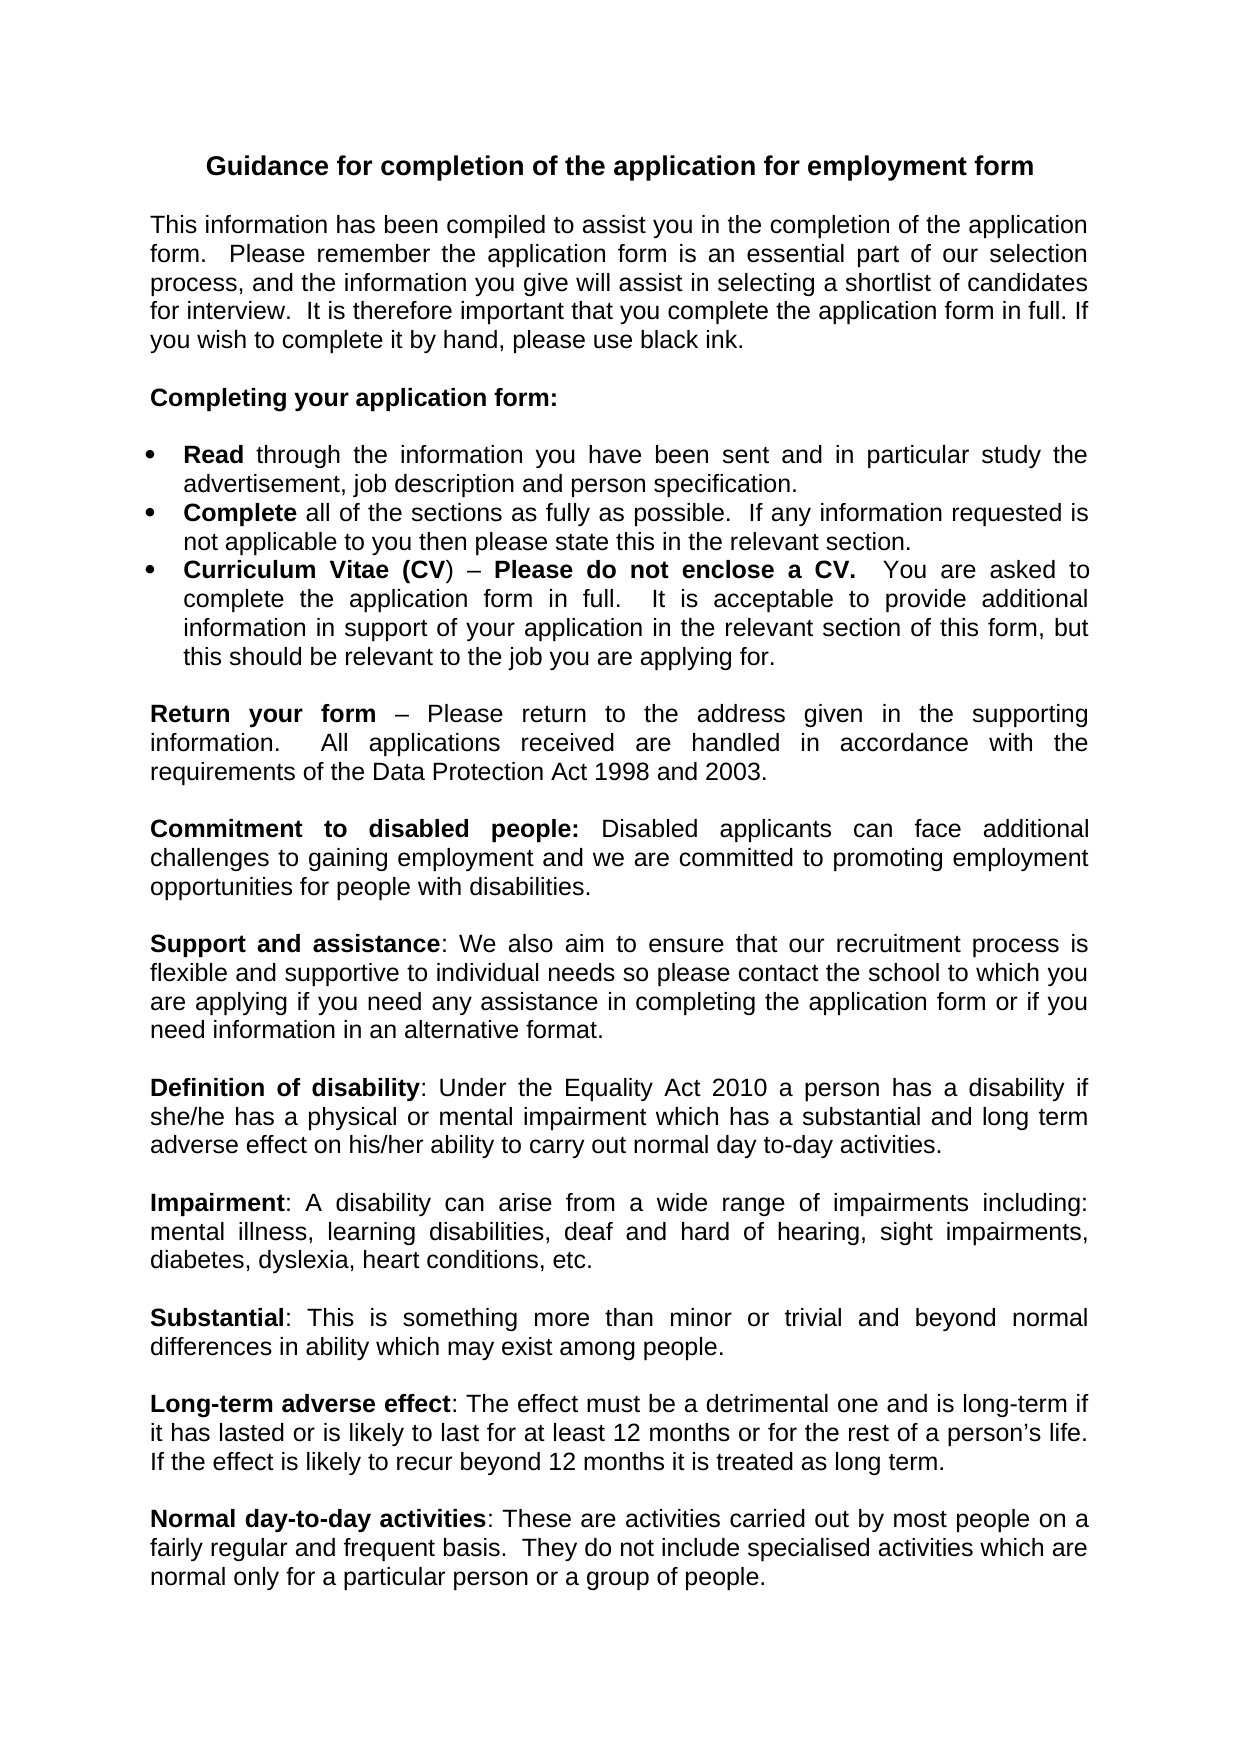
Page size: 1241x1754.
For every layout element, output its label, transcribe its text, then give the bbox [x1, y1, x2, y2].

text Substantial: This is something more than minor or trivial and beyond normal differences in ability which may exist among people. [150, 1303, 1090, 1360]
text Completing your application form: [150, 382, 1090, 411]
list Curriculum Vitae (CV) – Please do not enclose a CV. You are asked to complete the application form in full. It is acceptable to provide additional information in support of your application in the relevant section of this form, but this should be relevant to the job you are applying for. [146, 555, 1090, 670]
list Read through the information you have been sent and in particular study the advertisement, job description and person specification. [146, 440, 1090, 498]
text Long-term adverse effect: The effect must be a detrimental one and is long-term if it has lasted or is likely to last for at least 12 months or for the rest of a person’s life. If the effect is likely to recur beyond 12 months it is treated as long term. [150, 1389, 1090, 1475]
text Normal day-to-day activities: These are activities carried out by most people on a fairly regular and frequent basis. They do not include specialised activities which are normal only for a particular person or a group of people. [150, 1504, 1090, 1590]
text Commitment to disabled people: Disabled applicants can face additional challenges to gaining employment and we are committed to promoting employment opportunities for people with disabilities. [150, 814, 1090, 900]
text Support and assistance: We also aim to ensure that our recruitment process is flexible and supportive to individual needs so please contact the school to which you are applying if you need any assistance in completing the application form or if you need information in an alternative format. [150, 929, 1090, 1044]
text Return your form – Please return to the address given in the supporting information. All applications received are handled in accordance with the requirements of the Data Protection Act 1998 and 2003. [150, 699, 1090, 785]
list Complete all of the sections as fully as possible. If any information requested is not applicable to you then please state this in the relevant section. [146, 498, 1090, 555]
text Guidance for completion of the application for employment form [150, 150, 1090, 181]
text Impairment: A disability can arise from a wide range of impairments including: mental illness, learning disabilities, deaf and hard of hearing, sight impairments, diabetes, dyslexia, heart conditions, etc. [150, 1188, 1090, 1274]
text This information has been compiled to assist you in the completion of the application form. Please remember the application form is an essential part of our selection process, and the information you give will assist in selecting a shortlist of candidates for interview. It is therefore important that you complete the application form in full. If you wish to complete it by hand, please use black ink. [150, 210, 1090, 354]
text Definition of disability: Under the Equality Act 2010 a person has a disability if she/he has a physical or mental impairment which has a substantial and long term adverse effect on his/her ability to carry out normal day to-day activities. [150, 1073, 1090, 1159]
